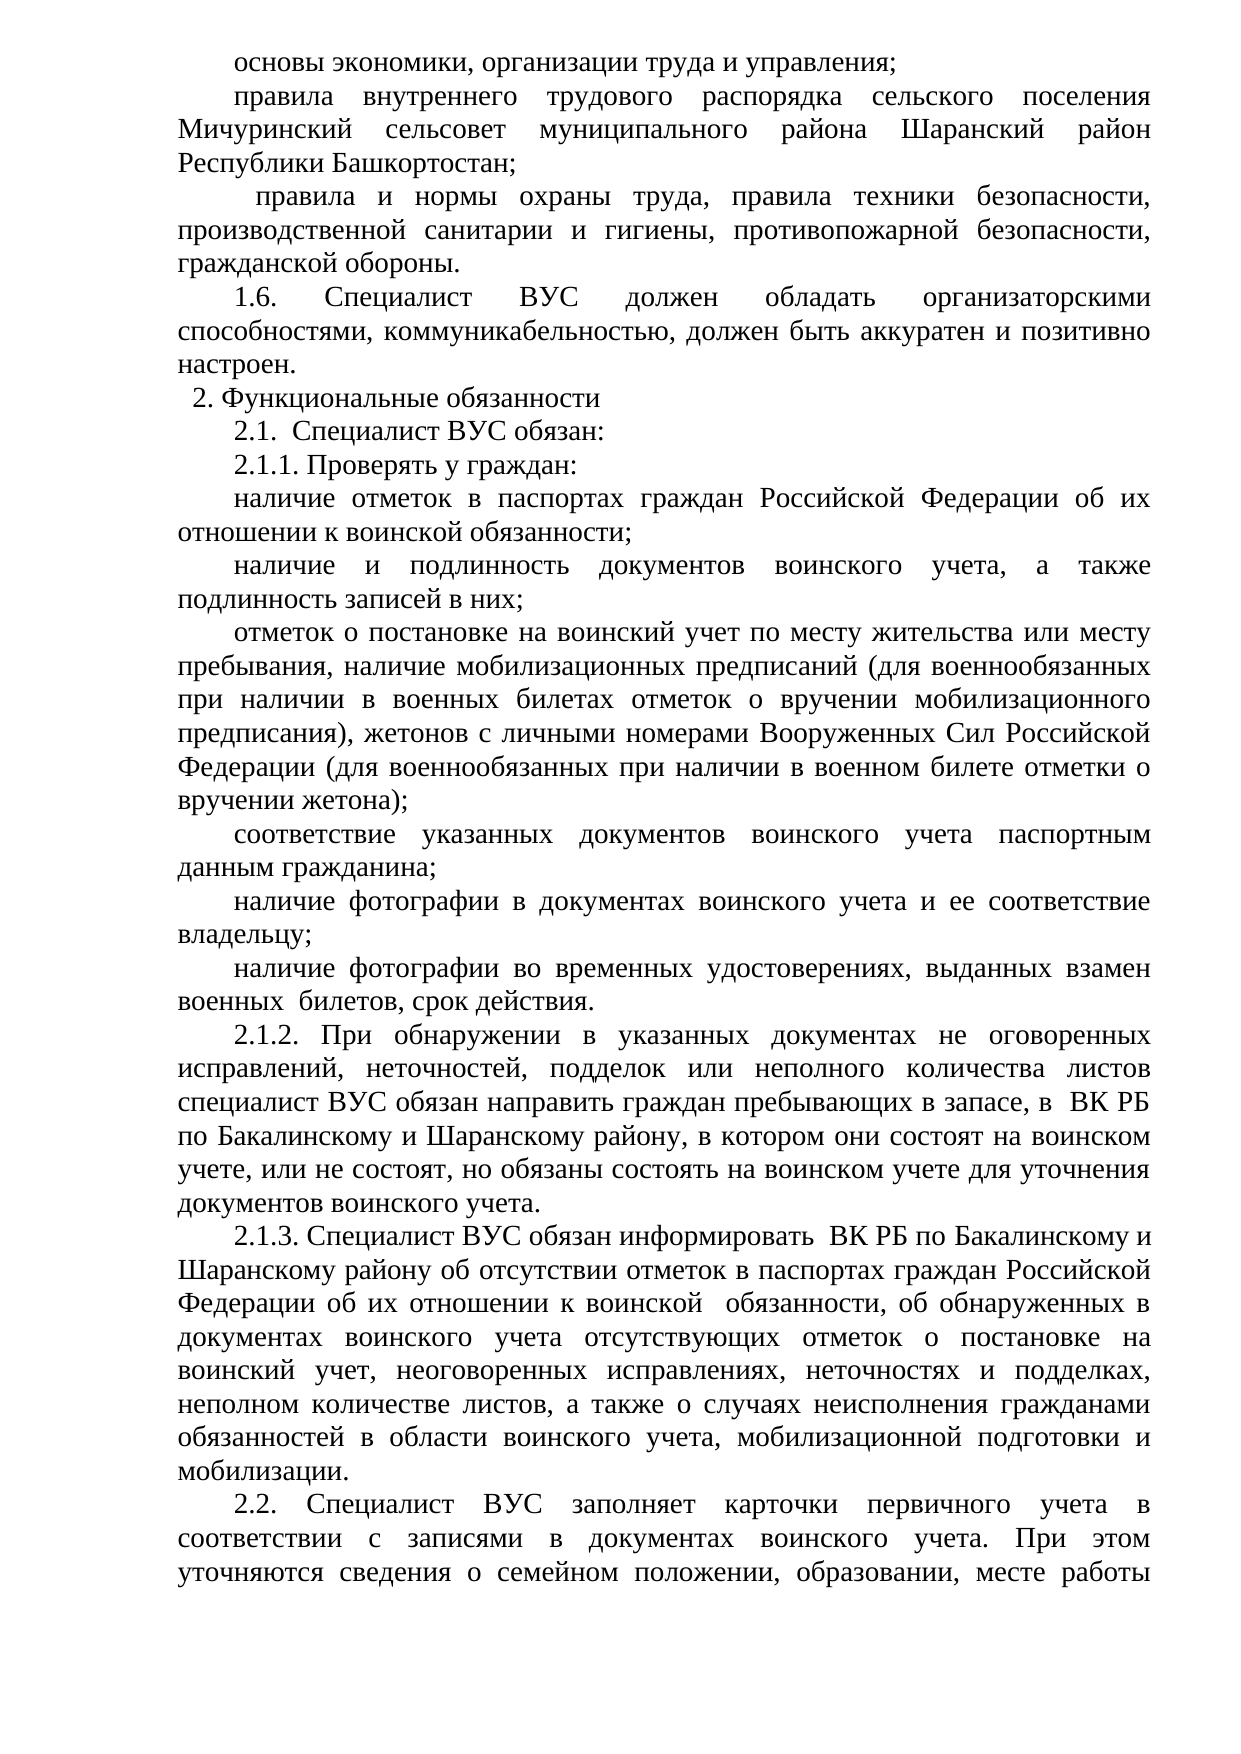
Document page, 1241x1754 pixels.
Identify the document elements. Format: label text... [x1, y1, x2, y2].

text правила и нормы охраны труда, правила техники безопасности, производственной санитарии и гигиены, противопожарной безопасности, гражданской обороны. [177, 178, 1152, 279]
text 2.1. Специалист ВУС обязан: [177, 413, 1152, 447]
text отметок о постановке на воинский учет по месту жительства или месту пребывания, наличие мобилизационных предписаний (для военнообязанных при наличии в военных билетах отметок о вручении мобилизационного предписания), жетонов с личными номерами Вооруженных Сил Российской Федерации (для военнообязанных при наличии в военном билете отметки о вручении жетона); [177, 614, 1152, 816]
text 2.1.2. При обнаружении в указанных документах не оговоренных исправлений, неточностей, подделок или неполного количества листов специалист ВУС обязан направить граждан пребывающих в запасе, в ВК РБ по Бакалинскому и Шаранскому району, в котором они состоят на воинском учете, или не состоят, но обязаны состоять на воинском учете для уточнения документов воинского учета. [177, 1017, 1152, 1218]
text правила внутреннего трудового распорядка сельского поселения Мичуринский сельсовет муниципального района Шаранский район Республики Башкортостан; [177, 78, 1152, 178]
text основы экономики, организации труда и управления; [177, 44, 1152, 78]
text наличие отметок в паспортах граждан Российской Федерации об их отношении к воинской обязанности; [177, 480, 1152, 547]
text 2.1.3. Специалист ВУС обязан информировать ВК РБ по Бакалинскому и Шаранскому району об отсутствии отметок в паспортах граждан Российской Федерации об их отношении к воинской обязанности, об обнаруженных в документах воинского учета отсутствующих отметок о постановке на воинский учет, неоговоренных исправлениях, неточностях и подделках, неполном количестве листов, а также о случаях неисполнения гражданами обязанностей в области воинского учета, мобилизационной подготовки и мобилизации. [177, 1218, 1152, 1487]
text наличие фотографии в документах воинского учета и ее соответствие владельцу; [177, 883, 1152, 950]
text 2. Функциональные обязанности [177, 380, 1152, 413]
text наличие и подлинность документов воинского учета, а также подлинность записей в них; [177, 547, 1152, 614]
text соответствие указанных документов воинского учета паспортным данным гражданина; [177, 816, 1152, 883]
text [177, 1487, 1152, 1587]
text наличие фотографии во временных удостоверениях, выданных взамен военных билетов, срок действия. [177, 950, 1152, 1017]
text 2.1.1. Проверять у граждан: [177, 447, 1152, 480]
text 1.6. Специалист ВУС должен обладать организаторскими способностями, коммуникабельностью, должен быть аккуратен и позитивно настроен. [177, 279, 1152, 380]
